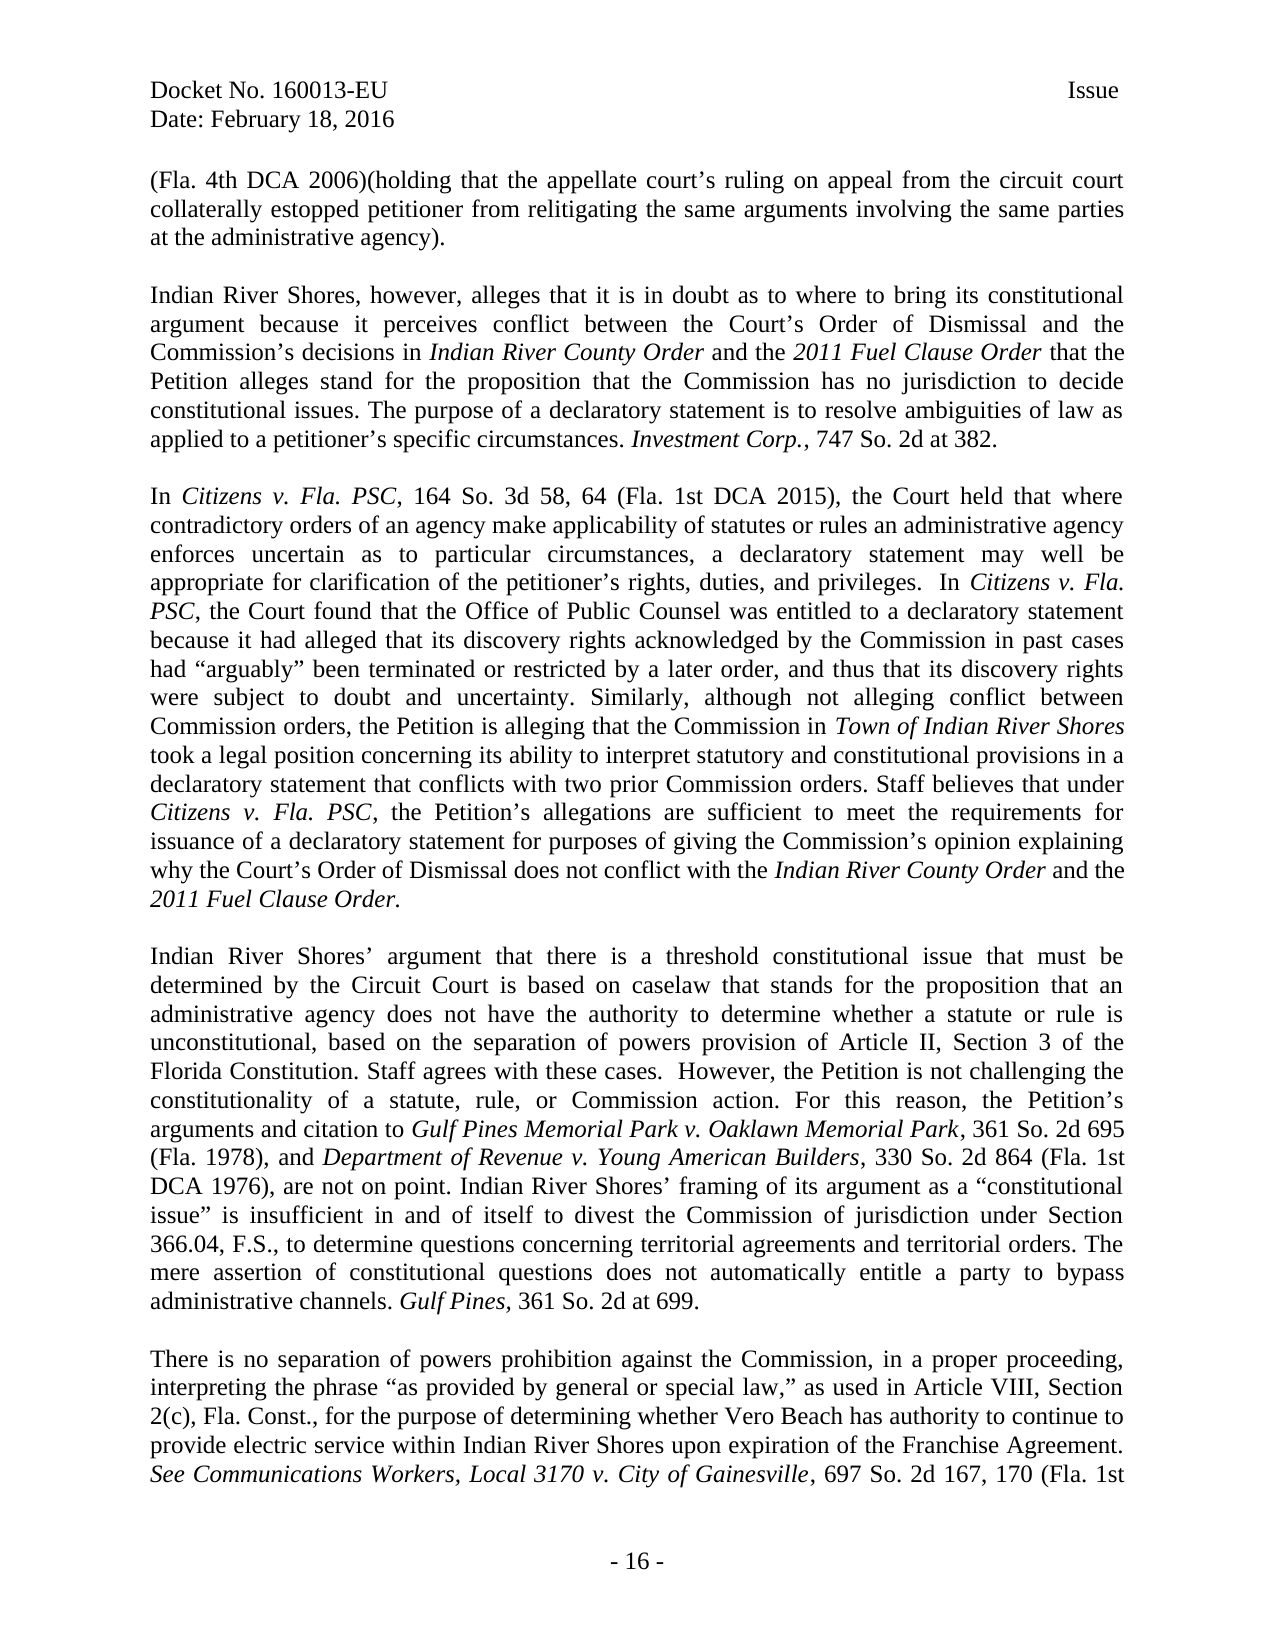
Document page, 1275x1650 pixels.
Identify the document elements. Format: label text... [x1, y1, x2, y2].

text Indian River Shores’ argument that there is a threshold constitutional issue that must be determined by the Circuit Court is based on caselaw that stands for the proposition that an administrative agency does not have the authority to determine whether a statute or rule is unconstitutional, based on the separation of powers provision of Article II, Section 3 of the Florida Constitution. Staff agrees with these cases. However, the Petition is not challenging the constitutionality of a statute, rule, or Commission action. For this reason, the Petition’s arguments and citation to Gulf Pines Memorial Park v. Oaklawn Memorial Park, 361 So. 2d 695 (Fla. 1978), and Department of Revenue v. Young American Builders, 330 So. 2d 864 (Fla. 1st DCA 1976), are not on point. Indian River Shores’ framing of its argument as a “constitutional issue” is insufficient in and of itself to divest the Commission of jurisdiction under Section 366.04, F.S., to determine questions concerning territorial agreements and territorial orders. The mere assertion of constitutional questions does not automatically entitle a party to bypass administrative channels. Gulf Pines, 361 So. 2d at 699. [150, 941, 1125, 1315]
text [150, 1344, 1125, 1487]
text In Citizens v. Fla. PSC, 164 So. 3d 58, 64 (Fla. 1st DCA 2015), the Court held that where contradictory orders of an agency make applicability of statutes or rules an administrative agency enforces uncertain as to particular circumstances, a declaratory statement may well be appropriate for clarification of the petitioner’s rights, duties, and privileges. In Citizens v. Fla. PSC, the Court found that the Office of Public Counsel was entitled to a declaratory statement because it had alleged that its discovery rights acknowledged by the Commission in past cases had “arguably” been terminated or restricted by a later order, and thus that its discovery rights were subject to doubt and uncertainty. Similarly, although not alleging conflict between Commission orders, the Petition is alleging that the Commission in Town of Indian River Shores took a legal position concerning its ability to interpret statutory and constitutional provisions in a declaratory statement that conflicts with two prior Commission orders. Staff believes that under Citizens v. Fla. PSC, the Petition’s allegations are sufficient to meet the requirements for issuance of a declaratory statement for purposes of giving the Commission’s opinion explaining why the Court’s Order of Dismissal does not conflict with the Indian River County Order and the 2011 Fuel Clause Order. [150, 481, 1125, 912]
text Indian River Shores, however, alleges that it is in doubt as to where to bring its constitutional argument because it perceives conflict between the Court’s Order of Dismissal and the Commission’s decisions in Indian River County Order and the 2011 Fuel Clause Order that the Petition alleges stand for the proposition that the Commission has no jurisdiction to decide constitutional issues. The purpose of a declaratory statement is to resolve ambiguities of law as applied to a petitioner’s specific circumstances. Investment Corp., 747 So. 2d at 382. [150, 280, 1125, 452]
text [150, 165, 1125, 251]
